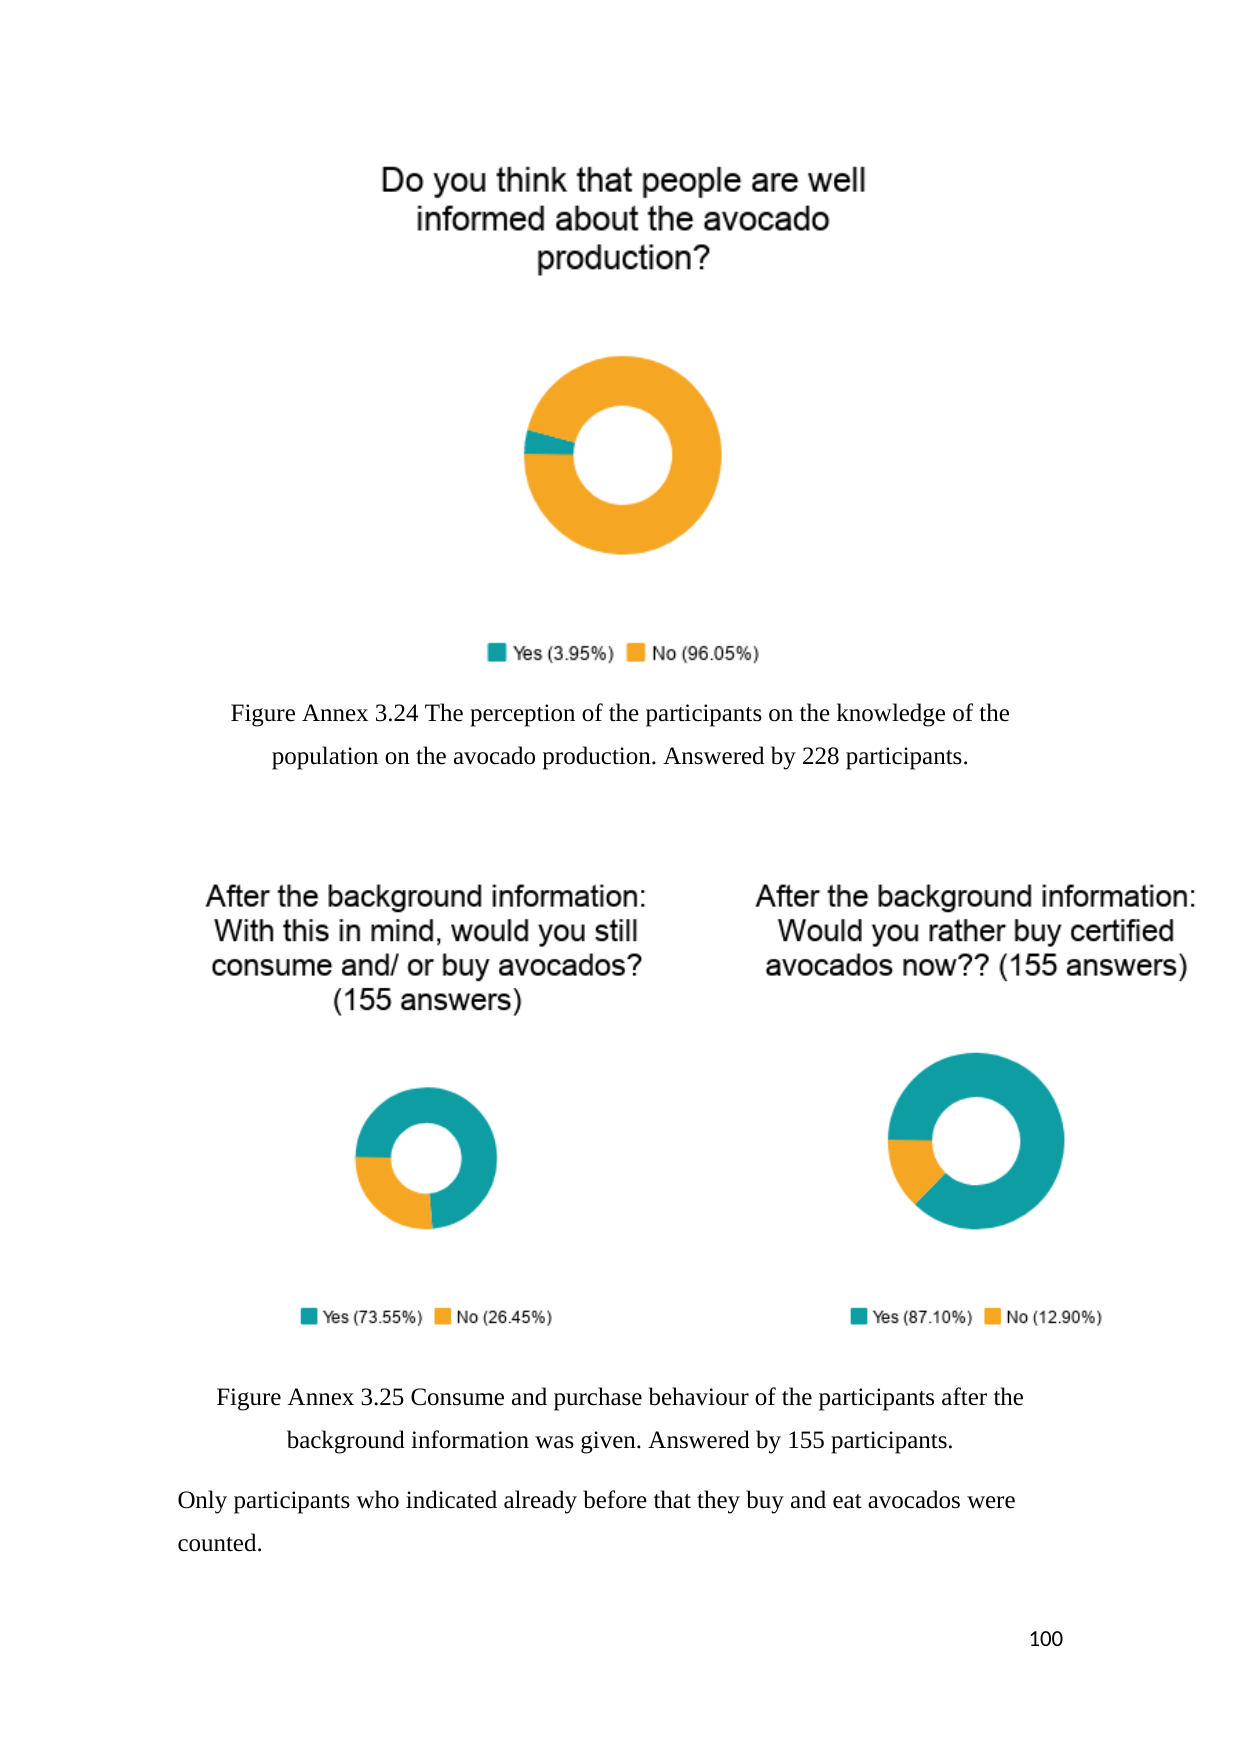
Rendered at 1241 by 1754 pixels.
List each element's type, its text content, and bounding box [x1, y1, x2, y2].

text Only participants who indicated already before that they buy and eat avocados were counted. [177, 1485, 1063, 1557]
text Figure Annex 3.24 The perception of the participants on the knowledge of the population on the avocado production. Answered by 228 participants. [177, 698, 1063, 770]
picture [353, 147, 887, 682]
text Figure Annex 3.25 Consume and purchase behaviour of the participants after the background information was given. Answered by 155 participants. [177, 1382, 1063, 1454]
picture [177, 860, 1200, 1366]
